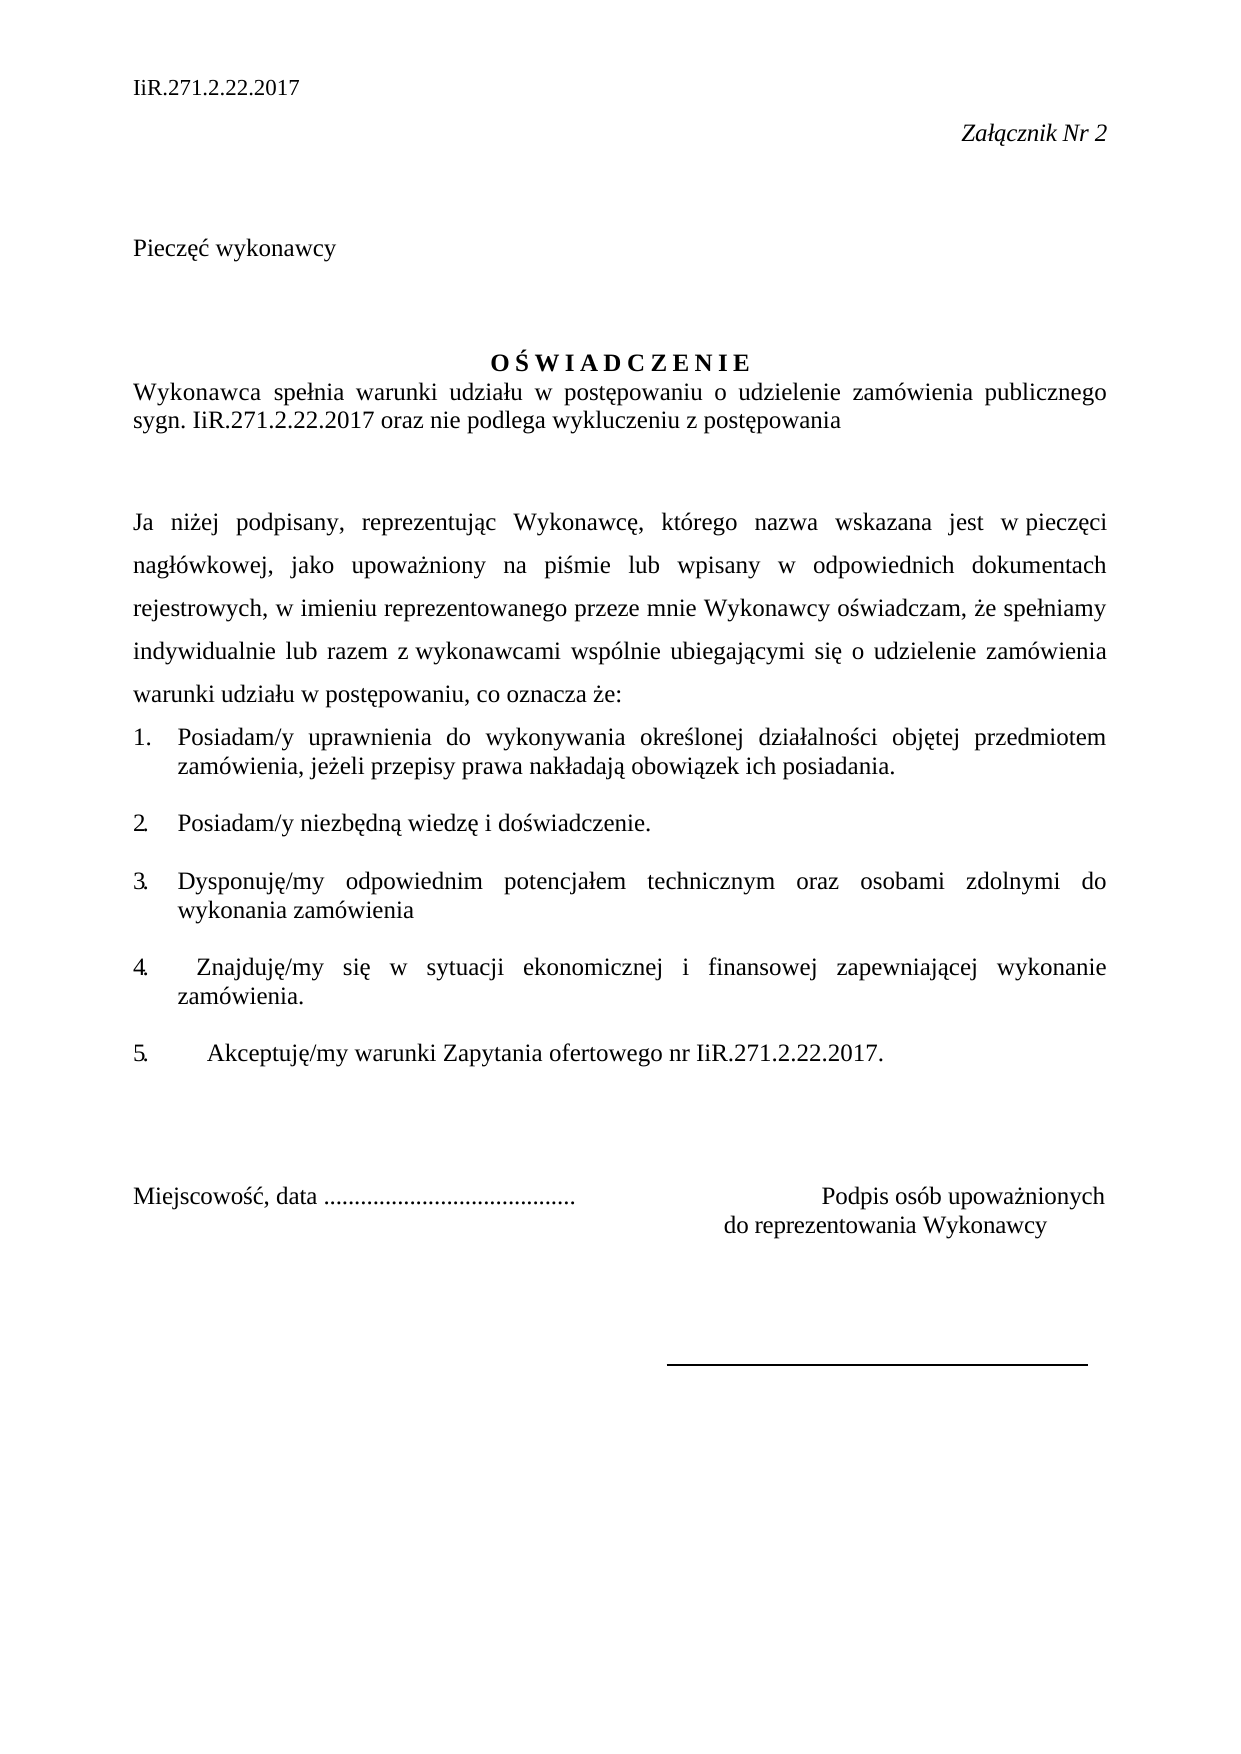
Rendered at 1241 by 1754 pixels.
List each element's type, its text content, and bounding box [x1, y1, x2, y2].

text Miejscowość, data ......................................... Podpis osób upoważnionych [133, 1181, 1107, 1210]
list Dysponuję/my odpowiednim potencjałem technicznym oraz osobami zdolnymi do wykonania zamówienia [133, 866, 1107, 923]
text do reprezentowania Wykonawcy [650, 1210, 1107, 1238]
text Wykonawca spełnia warunki udziału w postępowaniu o udzielenie zamówienia publicznego sygn. IiR.271.2.22.2017 oraz nie podlega wykluczeniu z postępowania [133, 377, 1107, 434]
list Posiadam/y uprawnienia do wykonywania określonej działalności objętej przedmiotem zamówienia, jeżeli przepisy prawa nakładają obowiązek ich posiadania. [133, 722, 1107, 780]
text Ja niżej podpisany, reprezentując Wykonawcę, którego nazwa wskazana jest w pieczęci nagłówkowej, jako upoważniony na piśmie lub wpisany w odpowiednich dokumentach rejestrowych, w imieniu reprezentowanego przeze mnie Wykonawcy oświadczam, że spełniamy indywidualnie lub razem z wykonawcami wspólnie ubiegającymi się o udzielenie zamówienia warunki udziału w postępowaniu, co oznacza że: [133, 507, 1107, 708]
list Posiadam/y niezbędną wiedzę i doświadczenie. [133, 808, 1107, 837]
list Znajduję/my się w sytuacji ekonomicznej i finansowej zapewniającej wykonanie zamówienia. [133, 952, 1107, 1010]
text O Ś W I A D C Z E N I E [133, 348, 1107, 377]
text Pieczęć wykonawcy [133, 147, 1107, 262]
list Akceptuję/my warunki Zapytania ofertowego nr IiR.271.2.22.2017. [133, 1038, 1107, 1067]
text Załącznik Nr 2 [133, 118, 1107, 147]
